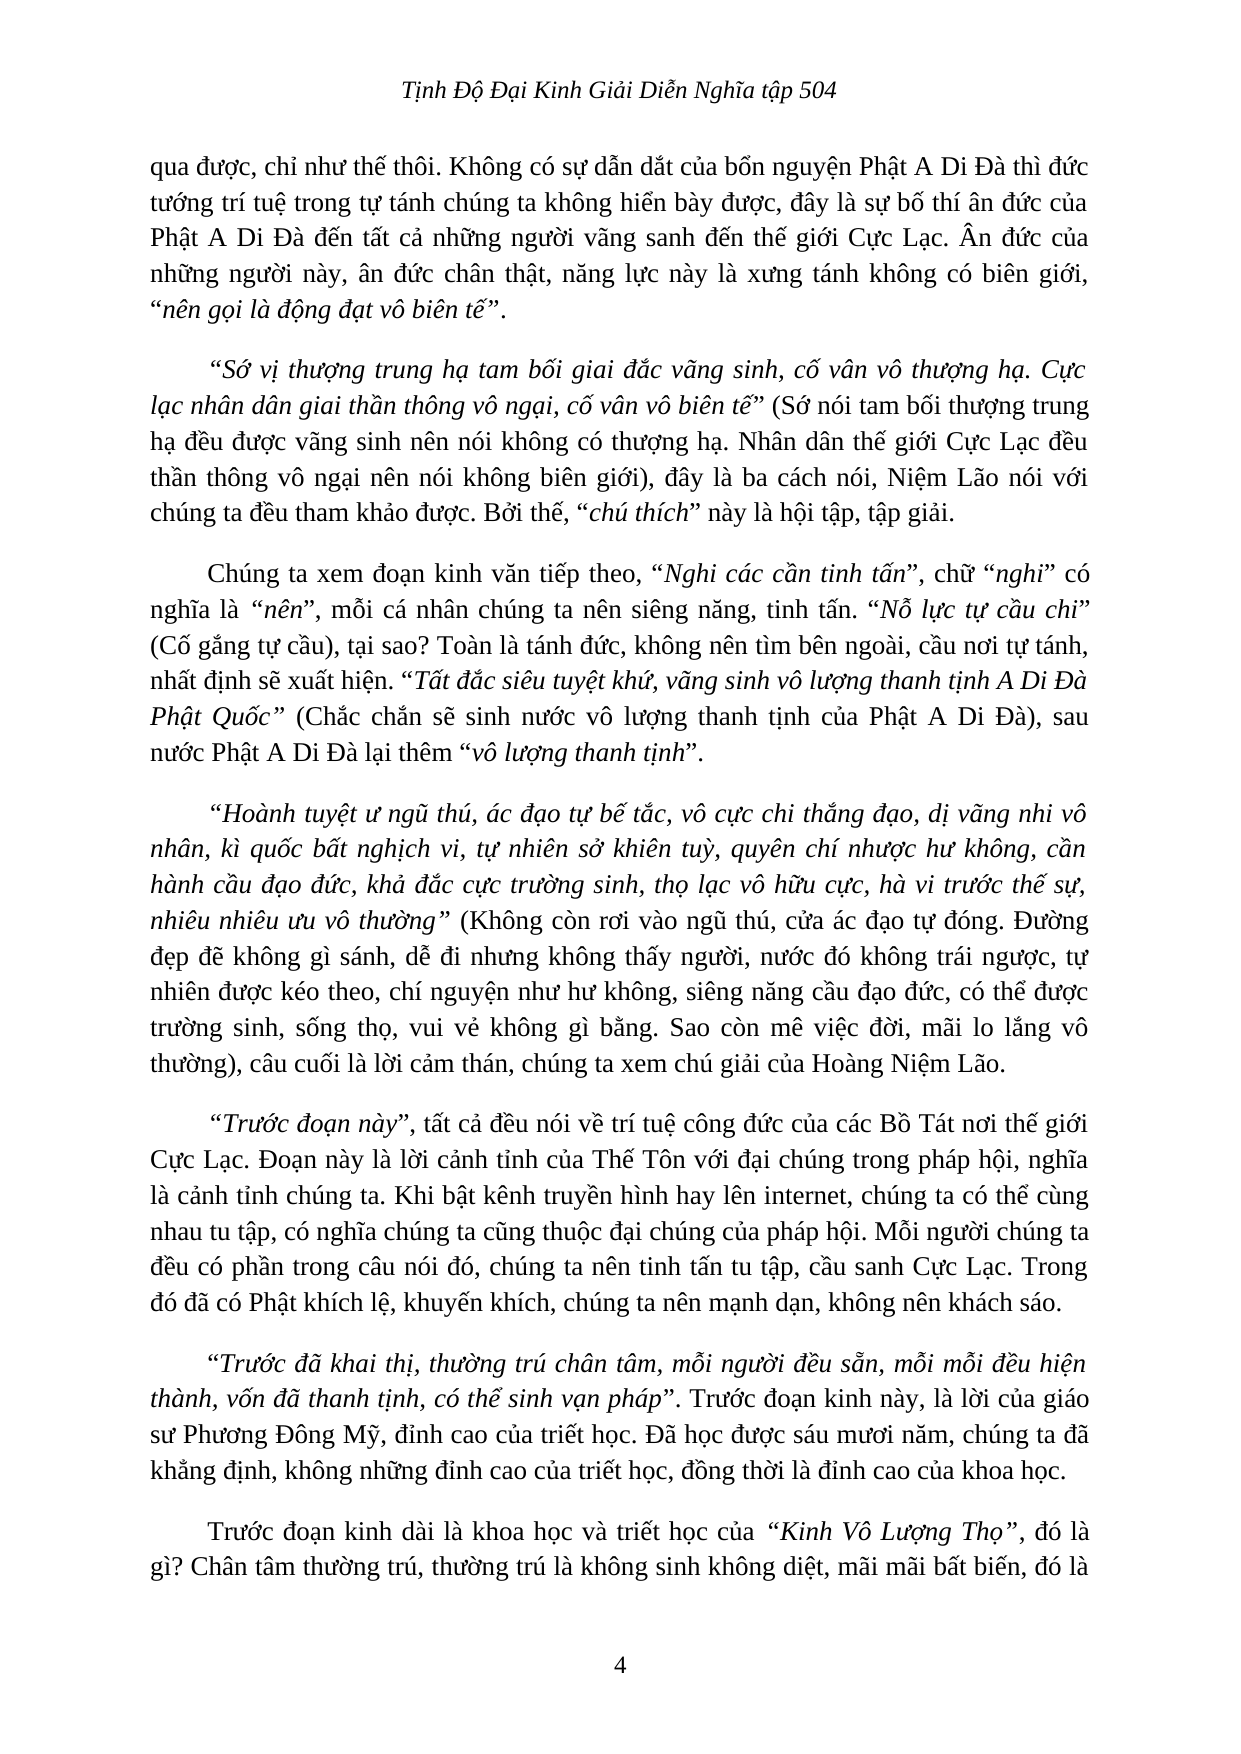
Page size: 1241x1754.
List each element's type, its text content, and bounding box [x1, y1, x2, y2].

text “Sớ vị thượng trung hạ tam bối giai đắc vãng sinh, cố vân vô thượng hạ. Cực lạc nhân dân giai thần thông vô ngại, cố vân vô biên tế” (Sớ nói tam bối thượng trung hạ đều được vãng sinh nên nói không có thượng hạ. Nhân dân thế giới Cực Lạc đều thần thông vô ngại nên nói không biên giới), đây là ba cách nói, Niệm Lão nói với chúng ta đều tham khảo được. Bởi thế, “chú thích” này là hội tập, tập giải. [150, 354, 1090, 528]
text Chúng ta xem đoạn kinh văn tiếp theo, “Nghi các cần tinh tấn”, chữ “nghi” có nghĩa là “nên”, mỗi cá nhân chúng ta nên siêng năng, tinh tấn. “Nỗ lực tự cầu chi” (Cố gắng tự cầu), tại sao? Toàn là tánh đức, không nên tìm bên ngoài, cầu nơi tự tánh, nhất định sẽ xuất hiện. “Tất đắc siêu tuyệt khứ, vãng sinh vô lượng thanh tịnh A Di Đà Phật Quốc” (Chắc chắn sẽ sinh nước vô lượng thanh tịnh của Phật A Di Đà), sau nước Phật A Di Đà lại thêm “vô lượng thanh tịnh”. [150, 557, 1090, 767]
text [150, 1515, 1090, 1582]
text “Trước đoạn này”, tất cả đều nói về trí tuệ công đức của các Bồ Tát nơi thế giới Cực Lạc. Đoạn này là lời cảnh tỉnh của Thế Tôn với đại chúng trong pháp hội, nghĩa là cảnh tỉnh chúng ta. Khi bật kênh truyền hình hay lên internet, chúng ta có thể cùng nhau tu tập, có nghĩa chúng ta cũng thuộc đại chúng của pháp hội. Mỗi người chúng ta đều có phần trong câu nói đó, chúng ta nên tinh tấn tu tập, cầu sanh Cực Lạc. Trong đó đã có Phật khích lệ, khuyến khích, chúng ta nên mạnh dạn, không nên khách sáo. [150, 1107, 1090, 1317]
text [150, 150, 1090, 324]
text “Trước đã khai thị, thường trú chân tâm, mỗi người đều sẵn, mỗi mỗi đều hiện thành, vốn đã thanh tịnh, có thể sinh vạn pháp”. Trước đoạn kinh này, là lời của giáo sư Phương Đông Mỹ, đỉnh cao của triết học. Đã học được sáu mươi năm, chúng ta đã khẳng định, không những đỉnh cao của triết học, đồng thời là đỉnh cao của khoa học. [150, 1347, 1090, 1485]
text “Hoành tuyệt ư ngũ thú, ác đạo tự bế tắc, vô cực chi thắng đạo, dị vãng nhi vô nhân, kì quốc bất nghịch vi, tự nhiên sở khiên tuỳ, quyên chí nhược hư không, cần hành cầu đạo đức, khả đắc cực trường sinh, thọ lạc vô hữu cực, hà vi trước thế sự, nhiêu nhiêu ưu vô thường” (Không còn rơi vào ngũ thú, cửa ác đạo tự đóng. Đường đẹp đẽ không gì sánh, dễ đi nhưng không thấy người, nước đó không trái ngược, tự nhiên được kéo theo, chí nguyện như hư không, siêng năng cầu đạo đức, có thể được trường sinh, sống thọ, vui vẻ không gì bằng. Sao còn mê việc đời, mãi lo lắng vô thường), câu cuối là lời cảm thán, chúng ta xem chú giải của Hoàng Niệm Lão. [150, 797, 1090, 1078]
